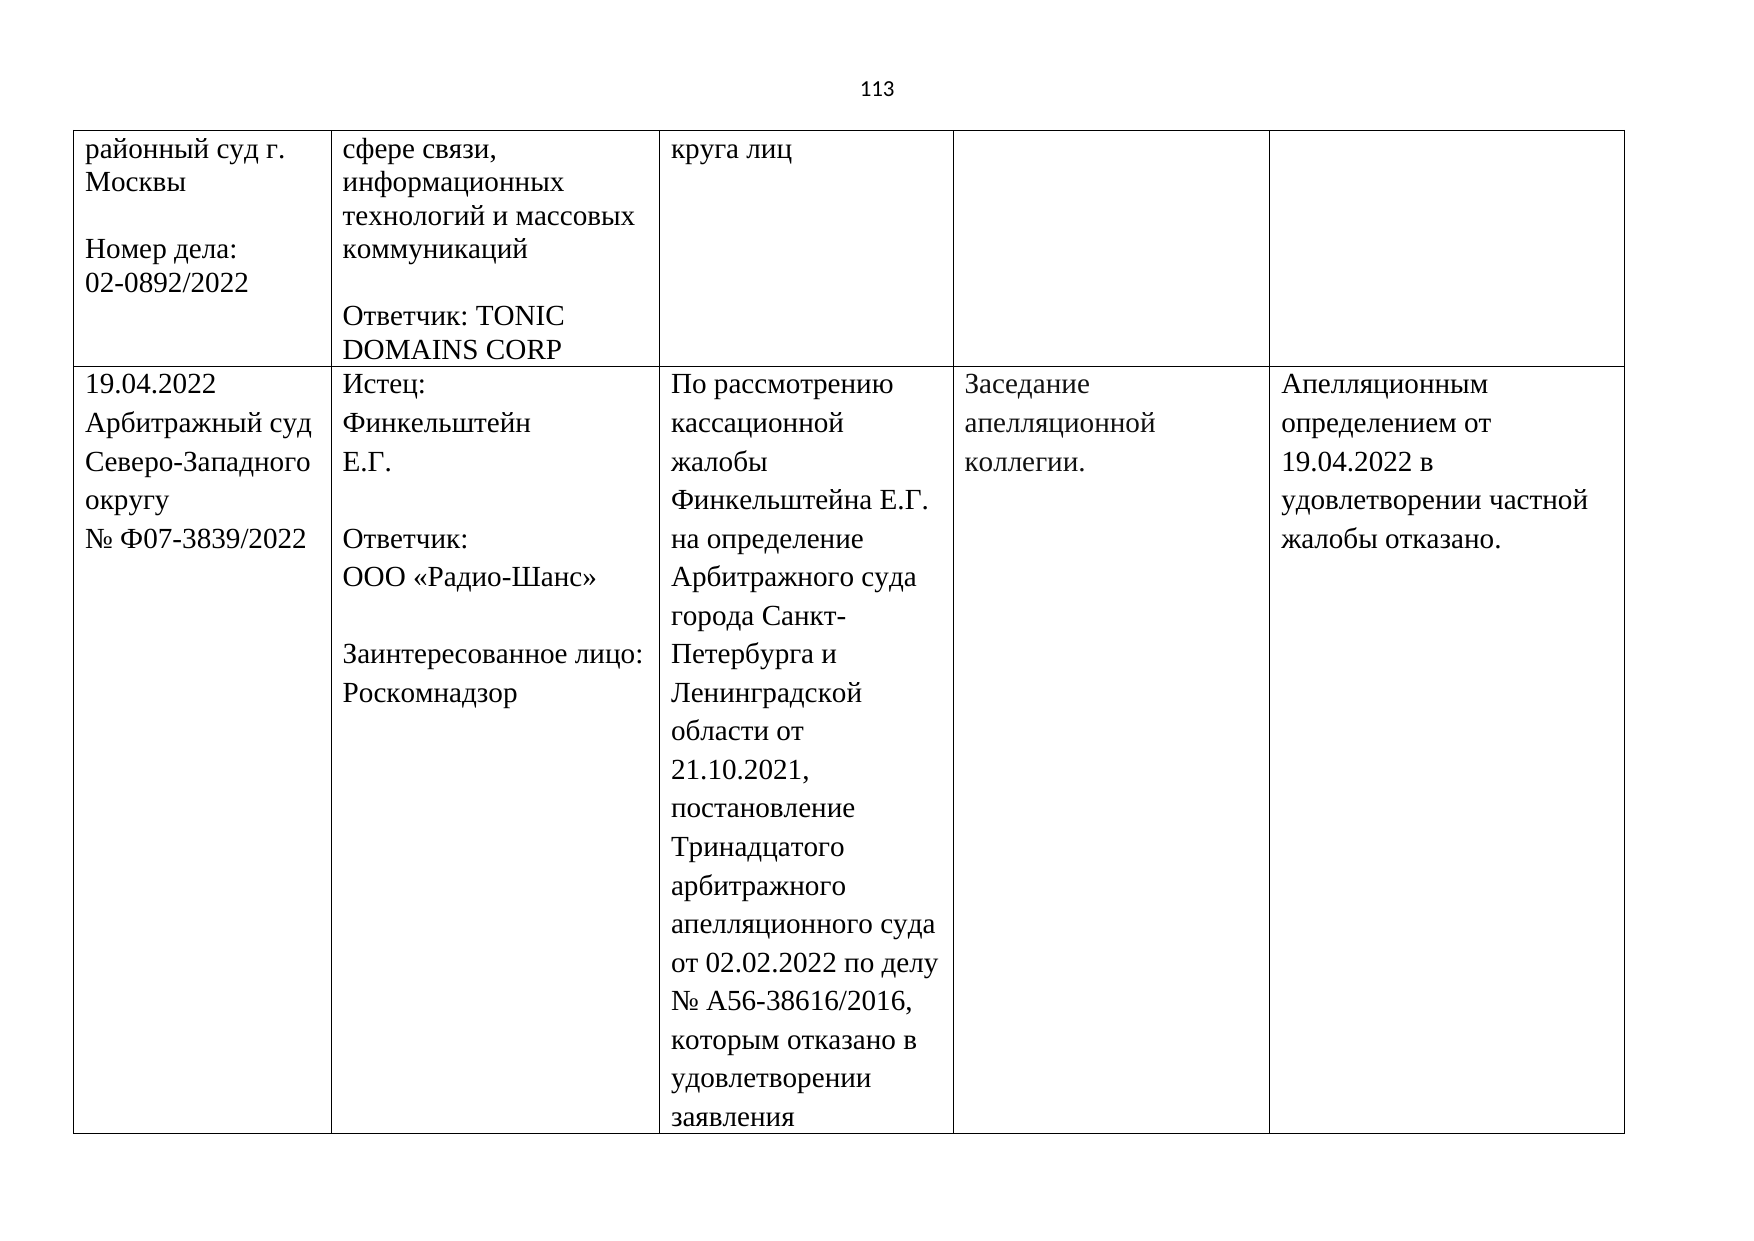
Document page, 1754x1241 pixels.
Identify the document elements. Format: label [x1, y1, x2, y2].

table_cell [74, 131, 331, 366]
table_cell [660, 131, 953, 366]
table_cell [660, 367, 953, 1132]
table_cell [332, 367, 659, 1132]
table_cell [332, 131, 659, 366]
table_cell [954, 367, 1269, 1132]
table_cell [74, 367, 331, 1132]
table_cell [1270, 131, 1624, 366]
table_cell [954, 131, 1269, 366]
table_cell [1270, 367, 1624, 1132]
